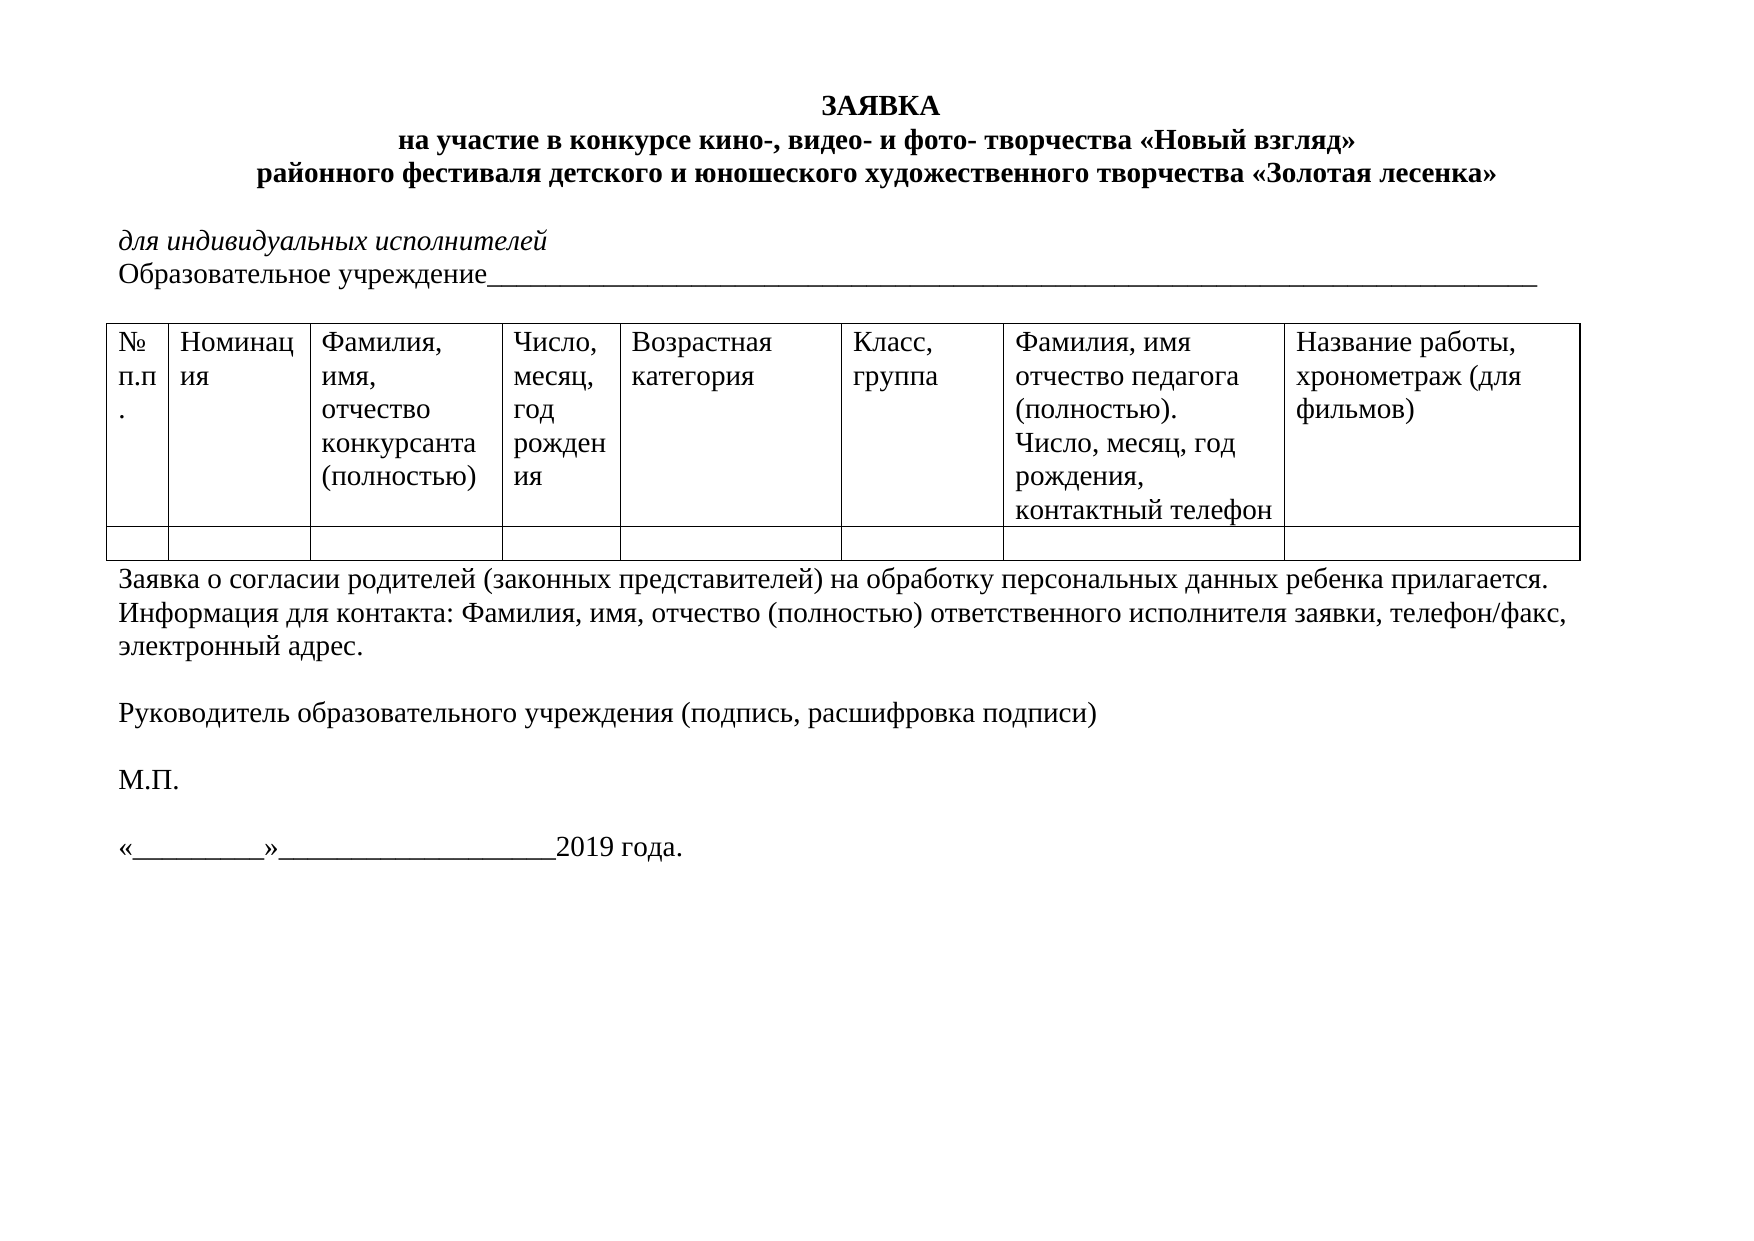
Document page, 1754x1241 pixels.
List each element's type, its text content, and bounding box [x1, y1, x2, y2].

text районного фестиваля детского и юношеского художественного творчества «Золотая лесенка» [118, 156, 1636, 189]
table_header № п.п. [107, 324, 168, 526]
text для индивидуальных исполнителей [118, 223, 1636, 256]
table_cell [1285, 527, 1579, 560]
table_cell [311, 527, 502, 560]
text «_________»___________________2019 года. [118, 829, 1636, 863]
table_header Возрастная категория [621, 324, 841, 526]
text Заявка о согласии родителей (законных представителей) на обработку персональных данных ребенка прилагается. [118, 561, 1636, 595]
table_header Фамилия, имя отчество педагога (полностью). Число, месяц, год рождения, контактный телефон [1004, 324, 1284, 526]
table_cell [503, 527, 620, 560]
table_cell [1004, 527, 1284, 560]
table_header Число, месяц, год рождения [503, 324, 620, 526]
table_header Номинация [169, 324, 310, 526]
table_cell [107, 527, 168, 560]
text ЗАЯВКА [118, 88, 1636, 122]
text Информация для контакта: Фамилия, имя, отчество (полностью) ответственного исполнителя заявки, телефон/факс, электронный адрес. [118, 595, 1636, 662]
text М.П. [118, 762, 1636, 796]
text Образовательное учреждение________________________________________________________________________ [118, 256, 1636, 290]
table_header Фамилия, имя, отчество конкурсанта (полностью) [311, 324, 502, 526]
table_cell [842, 527, 1003, 560]
text Руководитель образовательного учреждения (подпись, расшифровка подписи) [118, 695, 1636, 729]
table_header Класс, группа [842, 324, 1003, 526]
table_cell [621, 527, 841, 560]
table_cell [169, 527, 310, 560]
table_header Название работы, хронометраж (для фильмов) [1285, 324, 1579, 526]
text на участие в конкурсе кино-, видео- и фото- творчества «Новый взгляд» [118, 122, 1636, 156]
